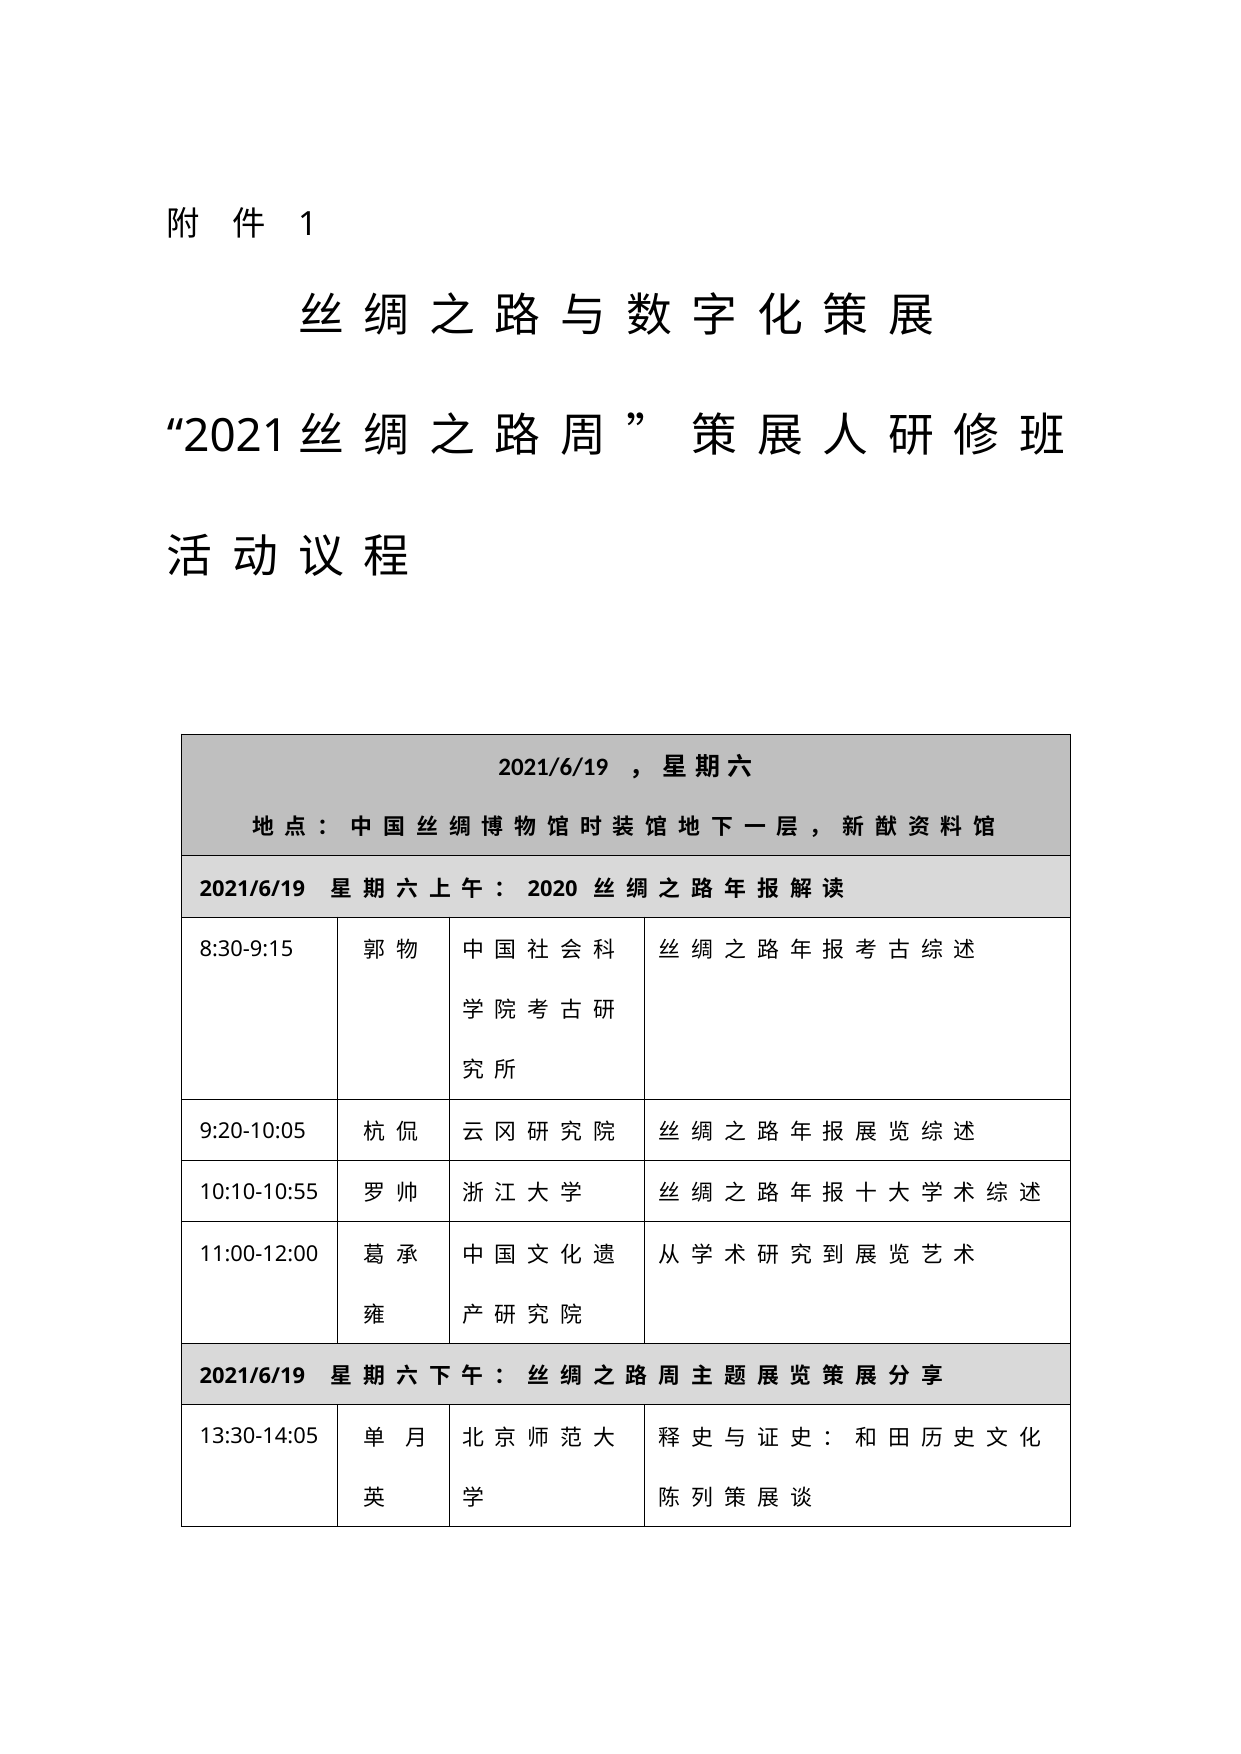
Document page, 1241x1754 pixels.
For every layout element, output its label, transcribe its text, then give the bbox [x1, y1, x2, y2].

table_cell 释史与证史：和田历史文化陈列策展谈 [645, 1405, 1070, 1526]
table_cell 2021/6/19星期六下午：丝绸之路周主题展览策展分享 [182, 1344, 1070, 1404]
table_cell 丝绸之路年报考古综述 [645, 918, 1070, 1098]
table_cell 从学术研究到展览艺术 [645, 1222, 1070, 1343]
table_cell 2021/6/19星期六上午：2020丝绸之路年报解读 [182, 856, 1070, 917]
table_cell 中国社会科学院考古研究所 [450, 918, 644, 1098]
table_cell 云冈研究院 [450, 1100, 644, 1160]
table_cell 郭物 [338, 918, 449, 1098]
table_cell 单月英 [338, 1405, 449, 1526]
table_cell 丝绸之路年报展览综述 [645, 1100, 1070, 1160]
table_cell 丝绸之路年报十大学术综述 [645, 1161, 1070, 1221]
table_cell 罗帅 [338, 1161, 449, 1221]
text “2021丝绸之路周”策展人研修班活动议程 [167, 372, 1085, 613]
table_cell 葛承雍 [338, 1222, 449, 1343]
text 附件1 [167, 191, 1085, 251]
table_cell 中国文化遗产研究院 [450, 1222, 644, 1343]
table_cell 浙江大学 [450, 1161, 644, 1221]
table_cell 9:20-10:05 [182, 1100, 337, 1160]
table_cell 10:10-10:55 [182, 1161, 337, 1221]
table_header 2021/6/19，星期六 地点：中国丝绸博物馆时装馆地下一层，新猷资料馆 [182, 735, 1070, 855]
table_cell 杭侃 [338, 1100, 449, 1160]
text 丝绸之路与数字化策展 [167, 251, 1085, 372]
table_cell 13:30-14:05 [182, 1405, 337, 1526]
table_cell 北京师范大学 [450, 1405, 644, 1526]
table_cell 11:00-12:00 [182, 1222, 337, 1343]
table_cell 8:30-9:15 [182, 918, 337, 1098]
